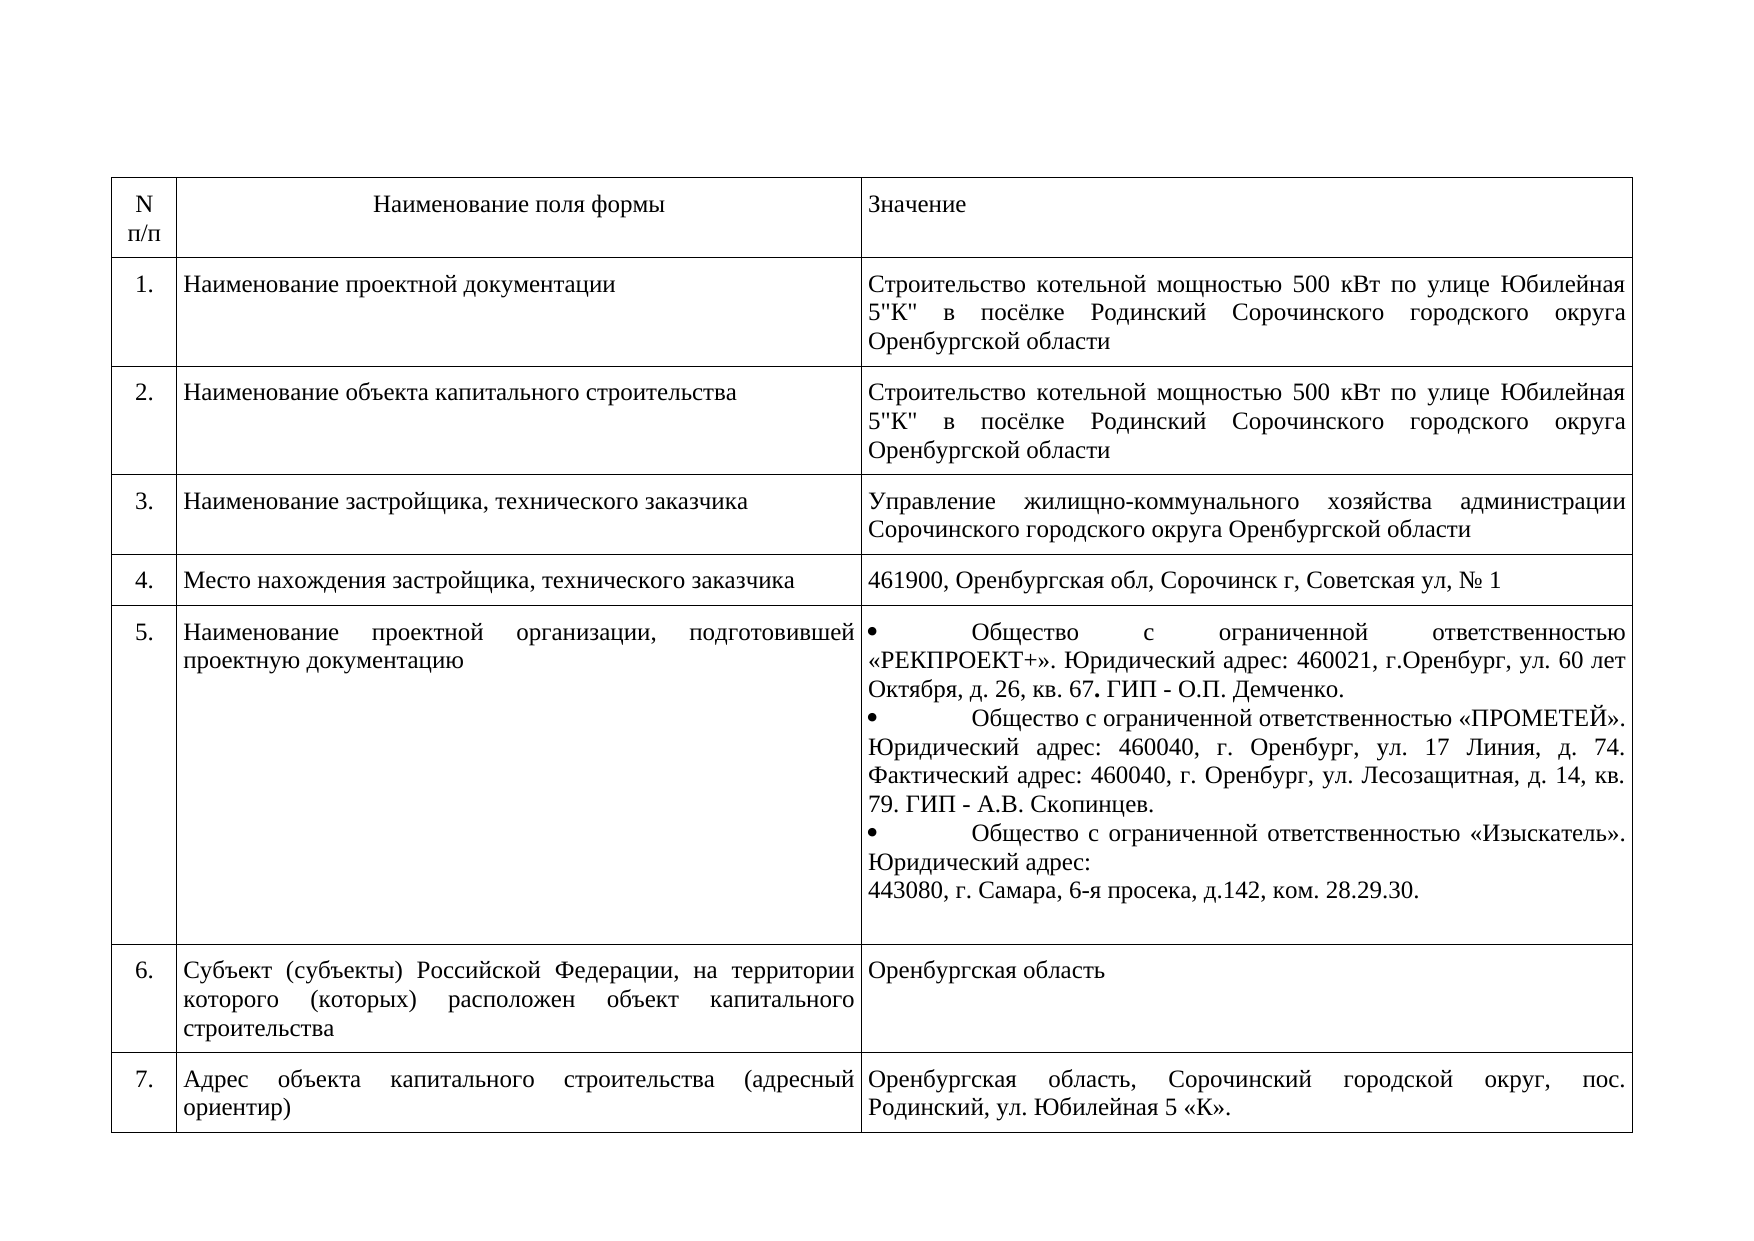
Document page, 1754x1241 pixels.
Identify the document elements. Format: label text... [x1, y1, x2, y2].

table_header Наименование поля формы [177, 178, 861, 257]
table_cell 4. [112, 555, 176, 605]
table_cell Строительство котельной мощностью 500 кВт по улице Юбилейная 5"К" в посёлке Родинский Сорочинского городского округа Оренбургской области [862, 367, 1632, 474]
table_cell Оренбургская область [862, 945, 1632, 1052]
table_cell 5. [112, 606, 176, 943]
table_cell Управление жилищно-коммунального хозяйства администрации Сорочинского городского округа Оренбургской области [862, 475, 1632, 554]
table_cell 1. [112, 258, 176, 366]
table_cell Наименование проектной документации [177, 258, 861, 366]
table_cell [177, 1053, 861, 1132]
table_cell Наименование застройщика, технического заказчика [177, 475, 861, 554]
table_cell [862, 1053, 1632, 1132]
table_cell 3. [112, 475, 176, 554]
table_header Значение [862, 178, 1632, 257]
table_cell Субъект (субъекты) Российской Федерации, на территории которого (которых) расположен объект капитального строительства [177, 945, 861, 1052]
table_header N п/п [112, 178, 176, 257]
table_cell 7. [112, 1053, 176, 1132]
table_cell Наименование объекта капитального строительства [177, 367, 861, 474]
table_cell 461900, Оренбургская обл, Сорочинск г, Советская ул, № 1 [862, 555, 1632, 605]
table_cell Строительство котельной мощностью 500 кВт по улице Юбилейная 5"К" в посёлке Родинский Сорочинского городского округа Оренбургской области [862, 258, 1632, 366]
table_cell Место нахождения застройщика, технического заказчика [177, 555, 861, 605]
table_cell Наименование проектной организации, подготовившей проектную документацию [177, 606, 861, 943]
table_cell 2. [112, 367, 176, 474]
table_cell Общество с ограниченной ответственностью «РЕКПРОЕКТ+». Юридический адрес: 460021, г.Оренбург, ул. 60 лет Октября, д. 26, кв. 67. ГИП - О.П. Демченко. Общество с ограниченной ответственностью «ПРОМЕТЕЙ». Юридический адрес: 460040, г. Оренбург, ул. 17 Линия, д. 74. Фактический адрес: 460040, г. Оренбург, ул. Лесозащитная, д. 14, кв. 79. ГИП - А.В. Скопинцев. Общество с ограниченной ответственностью «Изыскатель». Юридический адрес: . Самара, 6-я просека, д.142, ком. 28.29.30. [862, 606, 1632, 943]
table_cell 6. [112, 945, 176, 1052]
